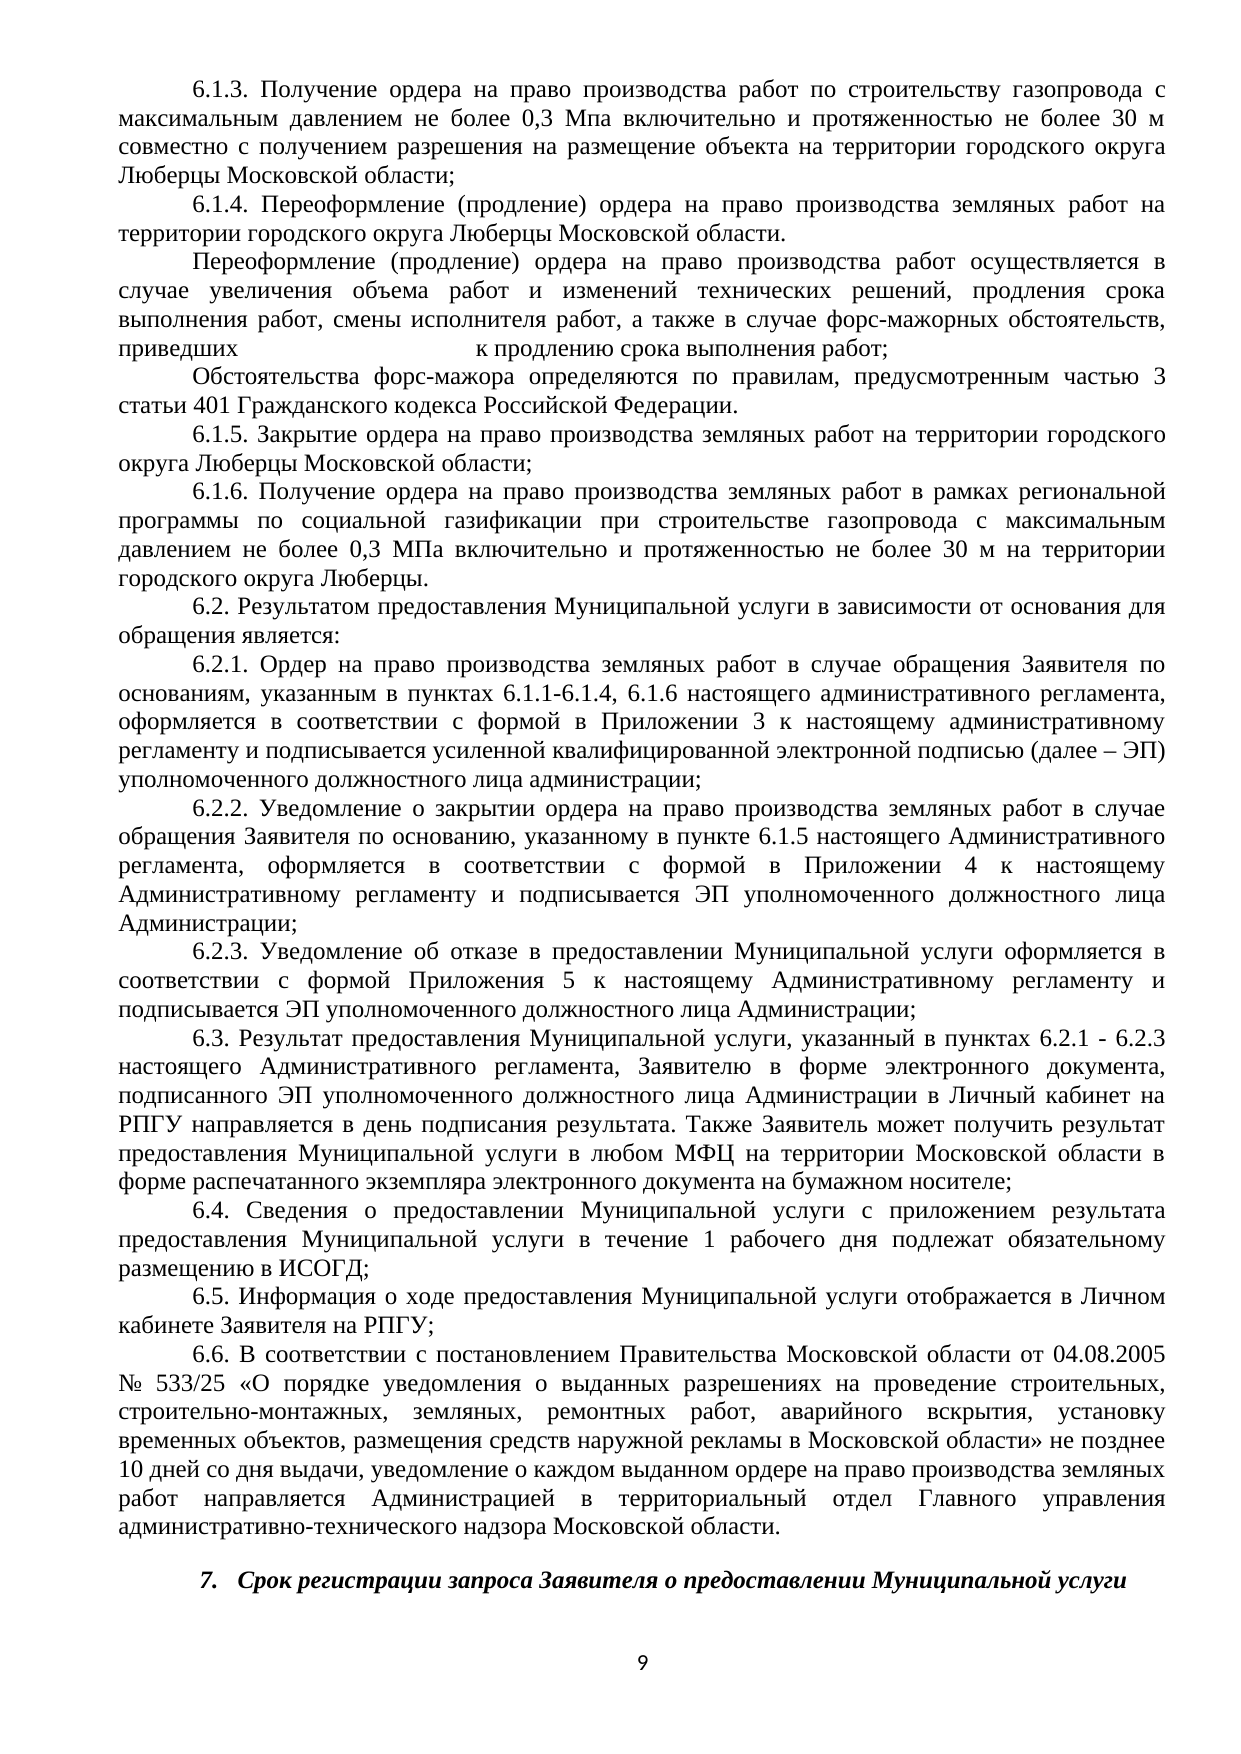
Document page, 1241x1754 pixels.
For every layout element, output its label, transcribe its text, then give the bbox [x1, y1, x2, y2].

list Обстоятельства форс-мажора определяются по правилам, предусмотренным частью 3 статьи 401 Гражданского кодекса Российской Федерации. [118, 361, 1167, 419]
text Срок регистрации запроса Заявителя о предоставлении Муниципальной услуги [162, 1565, 1167, 1594]
list 6.1.3. Получение ордера на право производства работ по строительству газопровода с максимальным давлением не более 0,3 Мпа включительно и протяженностью не более 30 м совместно с получением разрешения на размещение объекта на территории городского округа Люберцы Московской области; [118, 74, 1167, 189]
list 6.1.6. Получение ордера на право производства земляных работ в рамках региональной программы по социальной газификации при строительстве газопровода с максимальным давлением не более 0,3 МПа включительно и протяженностью не более 30 м на территории городского округа Люберцы. [118, 476, 1167, 591]
text 6.3. Результат предоставления Муниципальной услуги, указанный в пунктах 6.2.1 - 6.2.3 настоящего Административного регламента, Заявителю в форме электронного документа, подписанного ЭП уполномоченного должностного лица Администрации в Личный кабинет на РПГУ направляется в день подписания результата. Также Заявитель может получить результат предоставления Муниципальной услуги в любом МФЦ на территории Московской области в форме распечатанного экземпляра электронного документа на бумажном носителе; [118, 1023, 1167, 1195]
list 6.1.5. Закрытие ордера на право производства земляных работ на территории городского округа Люберцы Московской области; [118, 419, 1167, 476]
text 6.4. Сведения о предоставлении Муниципальной услуги с приложением результата предоставления Муниципальной услуги в течение 1 рабочего дня подлежат обязательному размещению в ИСОГД; [118, 1195, 1167, 1281]
text 6.5. Информация о ходе предоставления Муниципальной услуги отображается в Личном кабинете Заявителя на РПГУ; [118, 1281, 1167, 1339]
list Переоформление (продление) ордера на право производства работ осуществляется в случае увеличения объема работ и изменений технических решений, продления срока выполнения работ, смены исполнителя работ, а также в случае форс-мажорных обстоятельств, приведших к продлению срока выполнения работ; [118, 246, 1167, 361]
list 6.2. Результатом предоставления Муниципальной услуги в зависимости от основания для обращения является: [118, 591, 1167, 649]
list 6.2.3. Уведомление об отказе в предоставлении Муниципальной услуги оформляется в соответствии с формой Приложения 5 к настоящему Административному регламенту и подписывается ЭП уполномоченного должностного лица Администрации; [118, 936, 1167, 1023]
text 6.6. В соответствии с постановлением Правительства Московской области от 04.08.2005 № 533/25 «О порядке уведомления о выданных разрешениях на проведение строительных, строительно-монтажных, земляных, ремонтных работ, аварийного вскрытия, установку временных объектов, размещения средств наружной рекламы в Московской области» не позднее 10 дней со дня выдачи, уведомление о каждом выданном ордере на право производства земляных работ направляется Администрацией в территориальный отдел Главного управления административно-технического надзора Московской области. [118, 1339, 1167, 1540]
list 6.1.4. Переоформление (продление) ордера на право производства земляных работ на территории городского округа Люберцы Московской области. [118, 189, 1167, 246]
list 6.2.1. Ордер на право производства земляных работ в случае обращения Заявителя по основаниям, указанным в пунктах 6.1.1-6.1.4, 6.1.6 настоящего административного регламента, оформляется в соответствии с формой в Приложении 3 к настоящему административному регламенту и подписывается усиленной квалифицированной электронной подписью (далее – ЭП) уполномоченного должностного лица администрации; [118, 649, 1167, 793]
list 6.2.2. Уведомление о закрытии ордера на право производства земляных работ в случае обращения Заявителя по основанию, указанному в пункте 6.1.5 настоящего Административного регламента, оформляется в соответствии с формой в Приложении 4 к настоящему Административному регламенту и подписывается ЭП уполномоченного должностного лица Администрации; [118, 793, 1167, 936]
